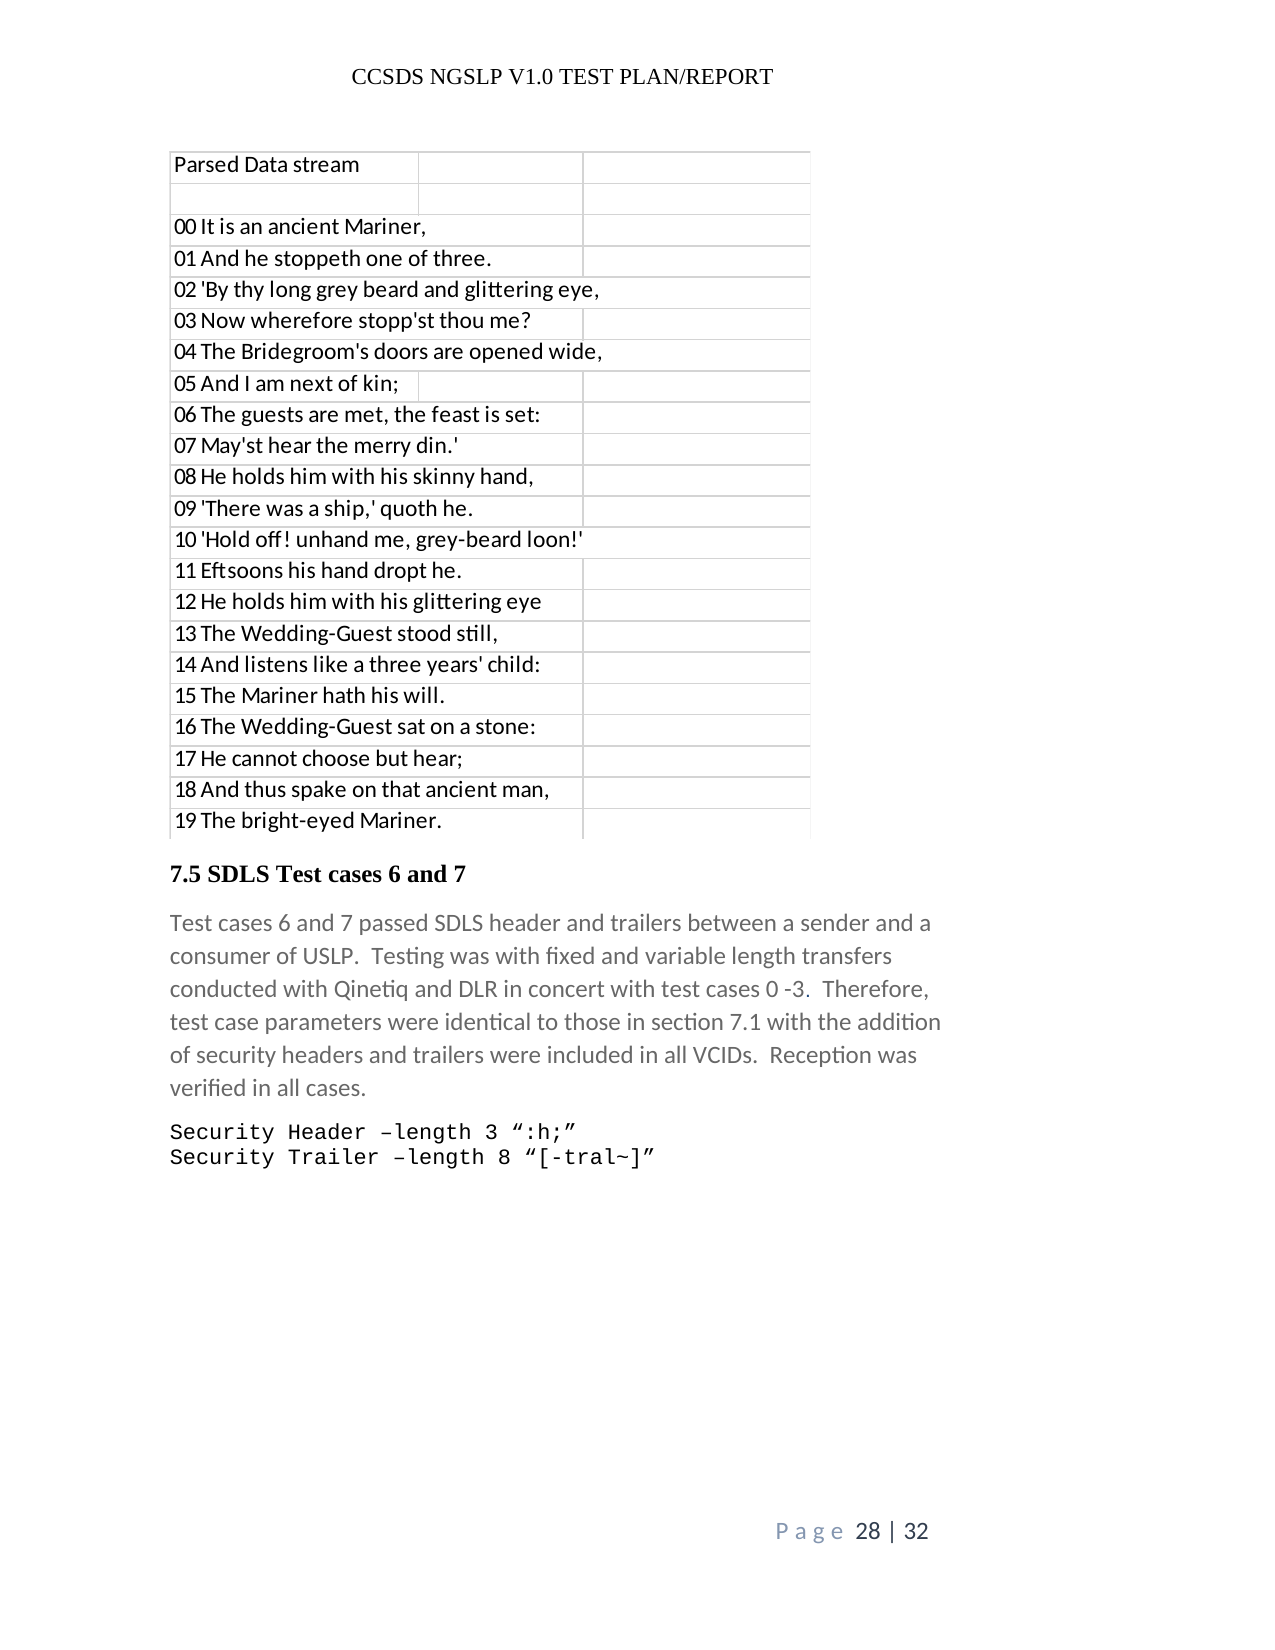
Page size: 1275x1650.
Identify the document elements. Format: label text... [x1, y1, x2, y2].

list SDLS Test cases 6 and 7 [169, 859, 956, 888]
text Test cases 6 and 7 passed SDLS header and trailers between a sender and a consumer of USLP. Testing was with fixed and variable length transfers conducted with Qinetiq and DLR in concert with test cases 0 -3. Therefore, test case parameters were identical to those in section 7.1 with the addition of security headers and trailers were included in all VCIDs. Reception was verified in all cases. [169, 907, 956, 1102]
text Security Trailer –length 8 “[-tral~]” [169, 1146, 956, 1171]
text Security Header –length 3 “:h;” [169, 1121, 956, 1146]
